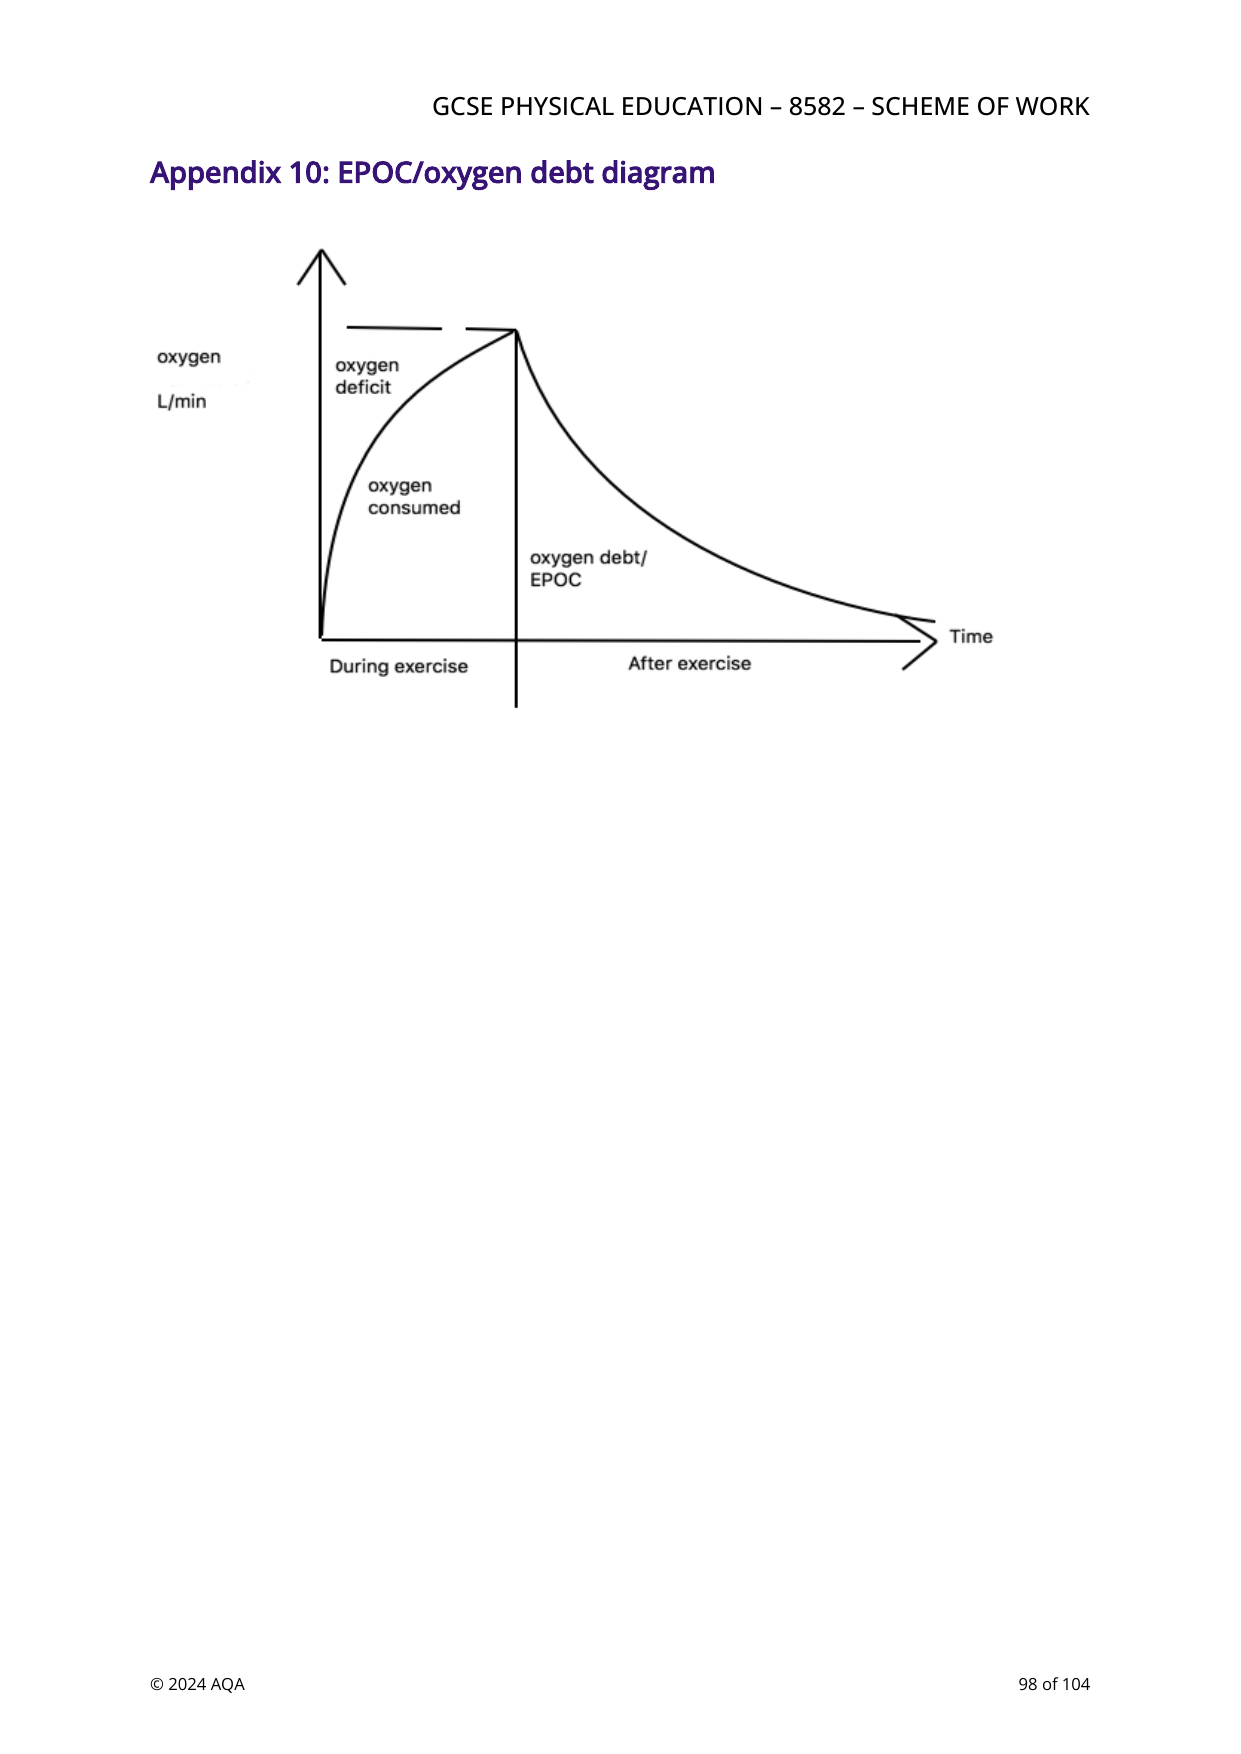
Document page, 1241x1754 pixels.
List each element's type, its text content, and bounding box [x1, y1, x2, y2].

picture [150, 236, 1025, 714]
text Appendix 10: EPOC/oxygen debt diagram [150, 151, 1090, 191]
